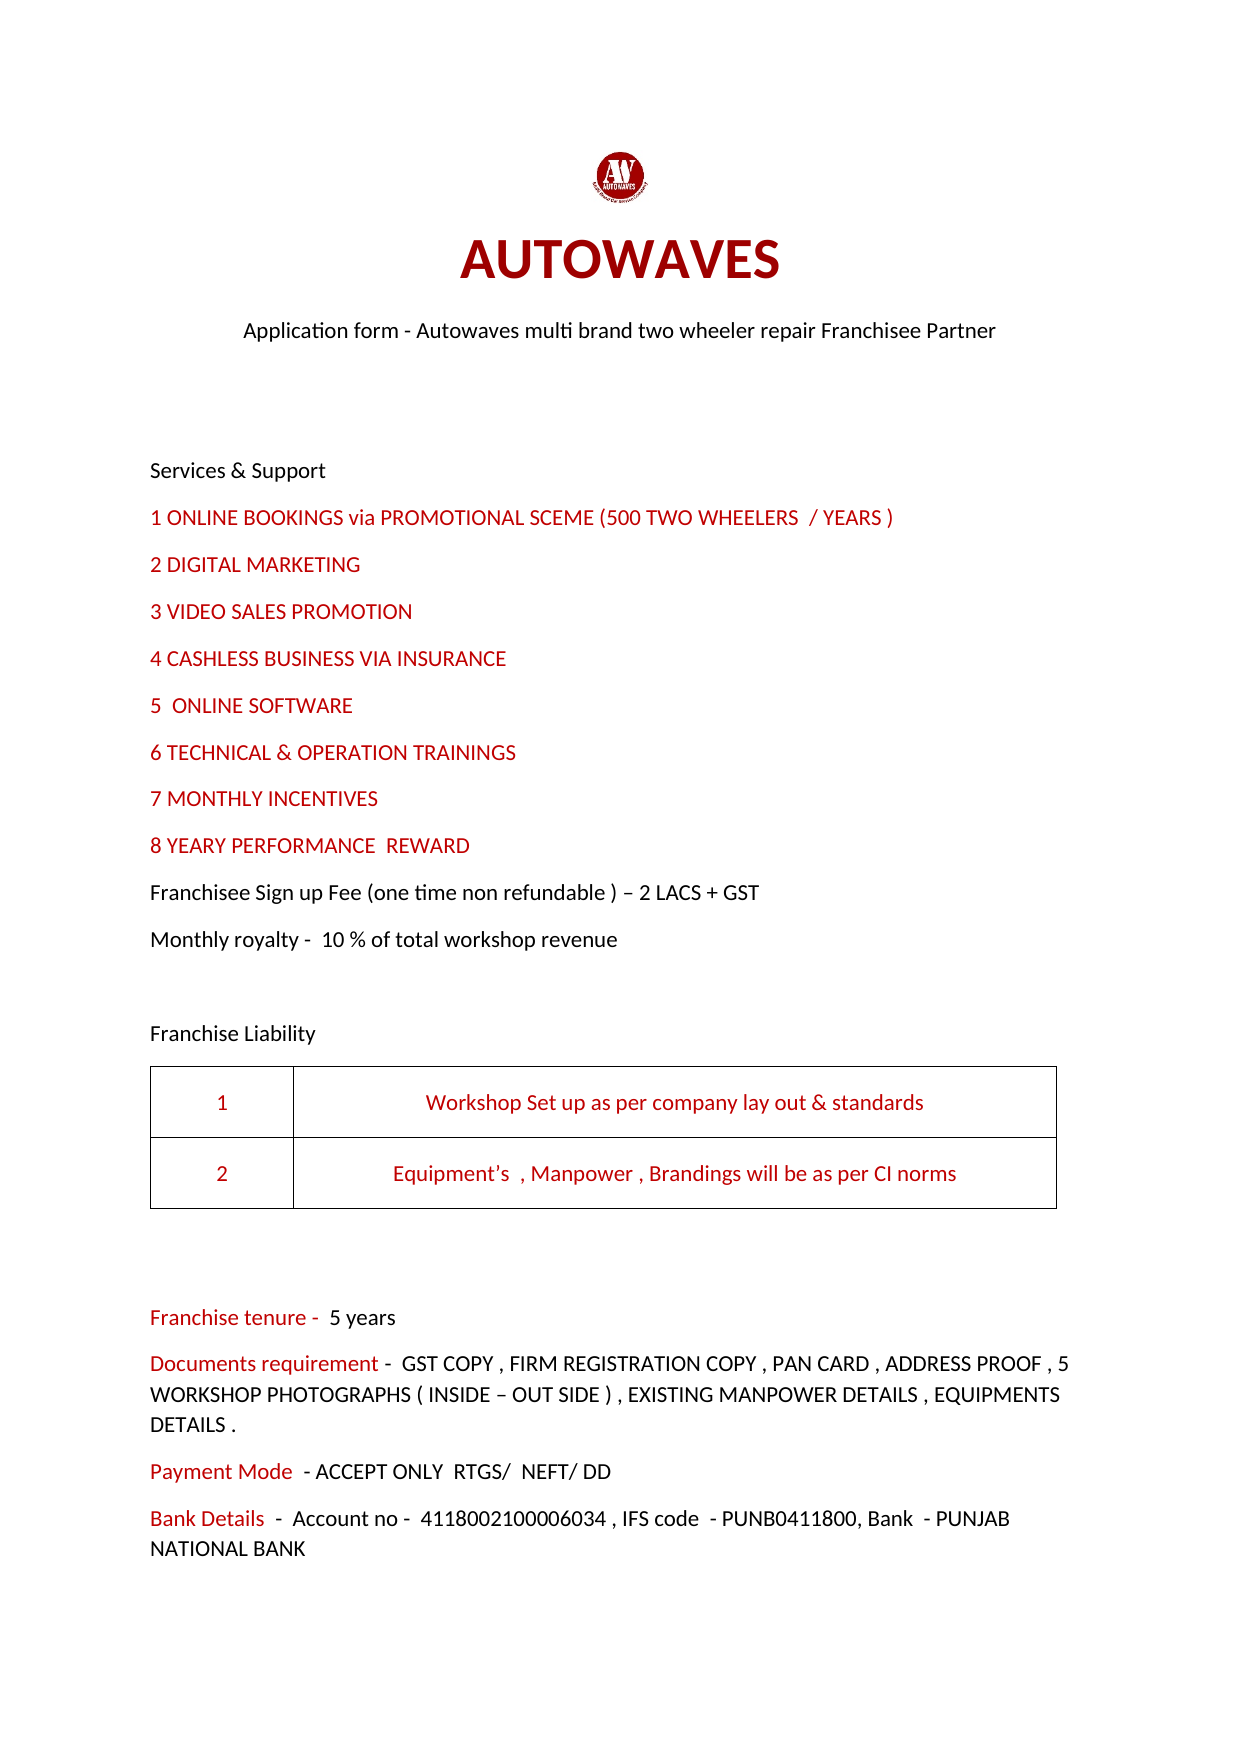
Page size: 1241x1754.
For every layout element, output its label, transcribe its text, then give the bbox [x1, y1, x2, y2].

text 8 YEARY PERFORMANCE REWARD [150, 831, 1090, 859]
table_header Workshop Set up as per company lay out & standards [294, 1067, 1056, 1137]
text Bank Details - Account no - 4118002100006034 , IFS code - PUNB0411800, Bank - PUNJAB NATIONAL BANK [150, 1504, 1090, 1562]
text 6 TECHNICAL & OPERATION TRAININGS [150, 738, 1090, 766]
text 2 DIGITAL MARKETING [150, 550, 1090, 578]
text Payment Mode - ACCEPT ONLY RTGS/ NEFT/ DD [150, 1457, 1090, 1485]
table_cell Equipment’s , Manpower , Brandings will be as per CI norms [294, 1138, 1056, 1208]
text Franchise tenure - 5 years [150, 1303, 1090, 1331]
text 5 ONLINE SOFTWARE [150, 691, 1090, 719]
text Monthly royalty - 10 % of total workshop revenue [150, 925, 1090, 953]
text 7 MONTHLY INCENTIVES [150, 784, 1090, 812]
table_cell 2 [151, 1138, 293, 1208]
text 1 ONLINE BOOKINGS via PROMOTIONAL SCEME (500 TWO WHEELERS / YEARS ) [150, 503, 1090, 531]
text Application form - Autowaves multi brand two wheeler repair Franchisee Partner [150, 316, 1090, 344]
text Franchisee Sign up Fee (one time non refundable ) – 2 LACS + GST [150, 878, 1090, 906]
picture [591, 150, 650, 204]
text 3 VIDEO SALES PROMOTION [150, 597, 1090, 625]
table_header 1 [151, 1067, 293, 1137]
text Services & Support [150, 456, 1090, 484]
text Documents requirement - GST COPY , FIRM REGISTRATION COPY , PAN CARD , ADDRESS PROOF , 5 WORKSHOP PHOTOGRAPHS ( INSIDE – OUT SIDE ) , EXISTING MANPOWER DETAILS , EQUIPMENTS DETAILS . [150, 1349, 1090, 1438]
text Franchise Liability [150, 1019, 1090, 1047]
text AUTOWAVES [150, 222, 1090, 293]
text 4 CASHLESS BUSINESS VIA INSURANCE [150, 644, 1090, 672]
